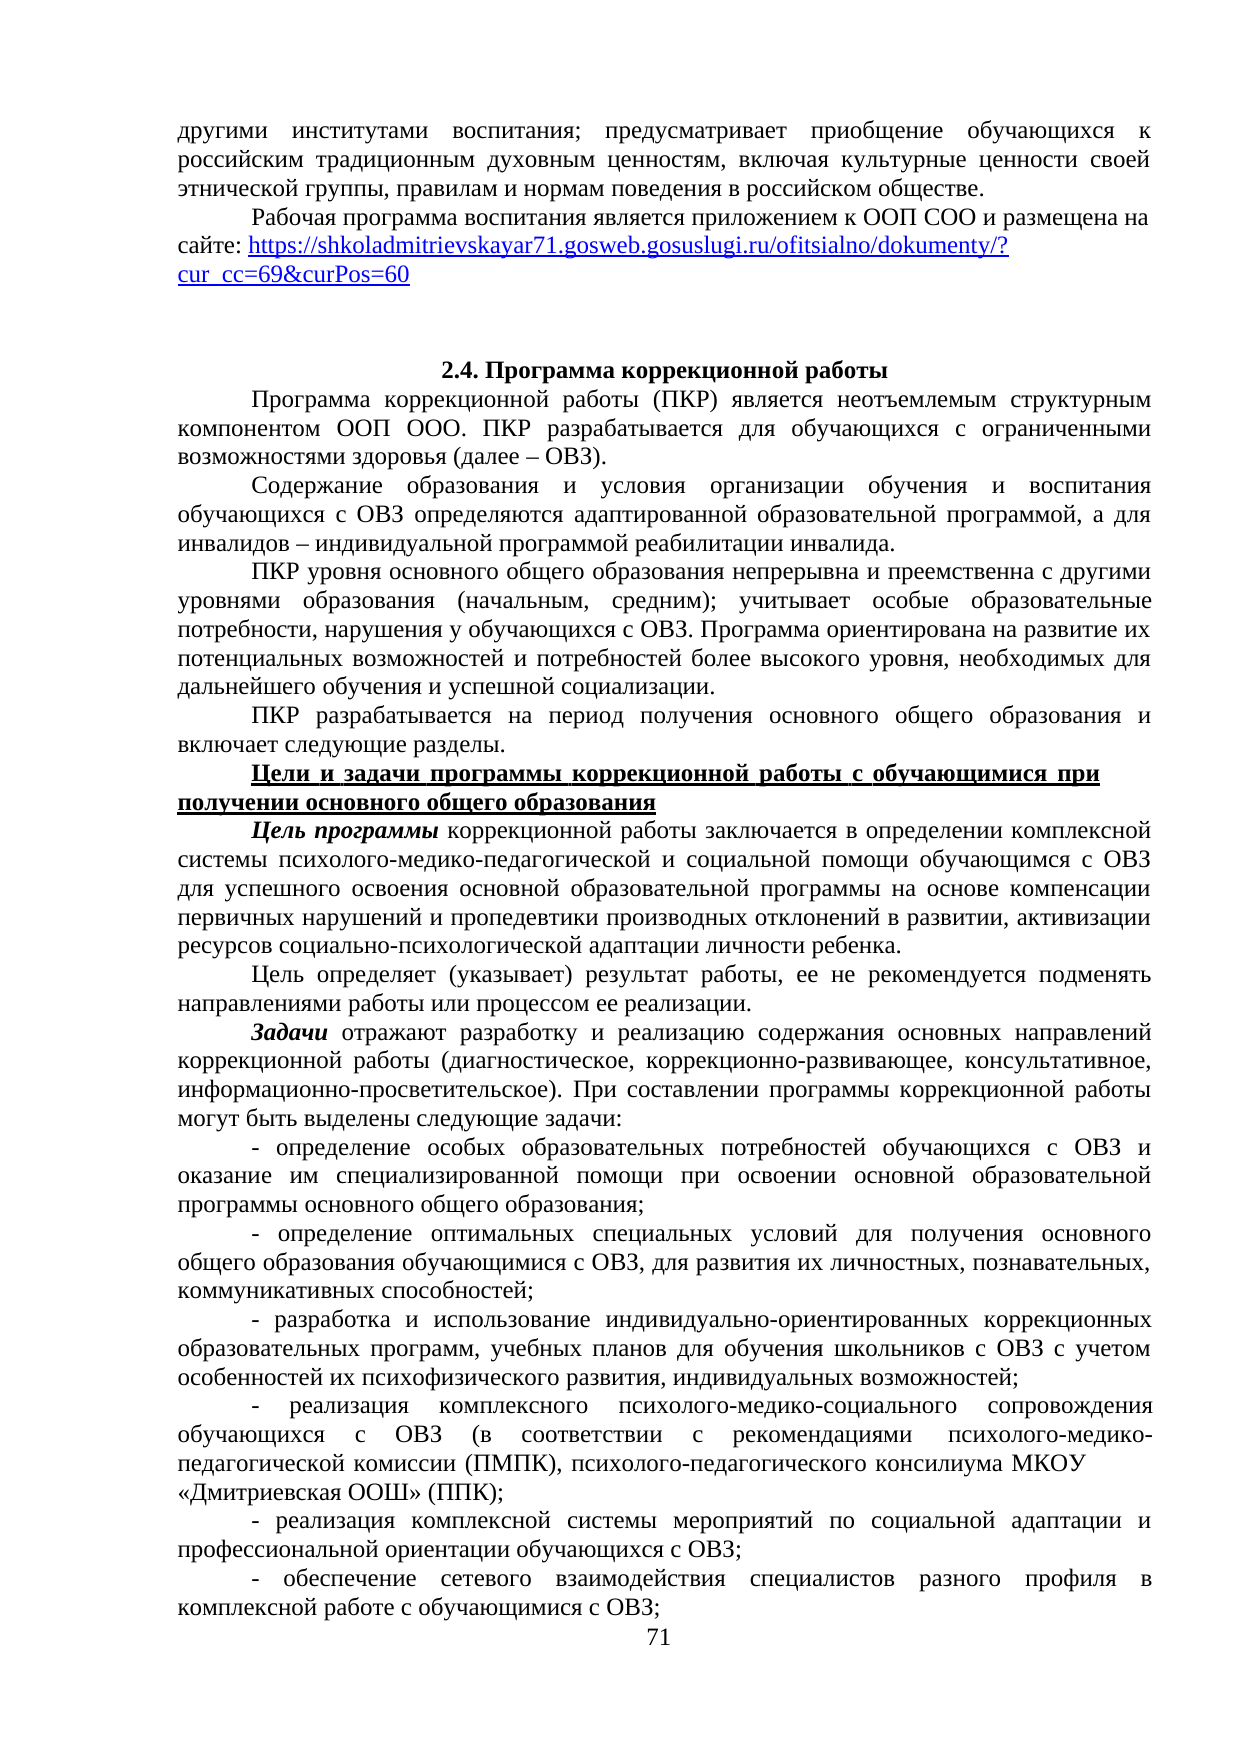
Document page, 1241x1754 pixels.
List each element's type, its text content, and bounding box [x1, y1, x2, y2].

list реализация комплексного психолого-медико-социального сопровождения обучающихся с ОВЗ (в соответствии с рекомендациями психолого-медико- педагогической комиссии (ПМПК), психолого-педагогического консилиума МКОУ [177, 1391, 1153, 1477]
text Рабочая программа воспитания является приложением к ООП СОО и размещена на сайте: https://shkoladmitrievskayar71.gosweb.gosuslugi.ru/ofitsialno/dokumenty/?cur_cc=69&curPos=60 [177, 202, 1152, 288]
text Задачи отражают разработку и реализацию содержания основных направлений коррекционной работы (диагностическое, коррекционно-развивающее, консультативное, информационно-просветительское). При составлении программы коррекционной работы могут быть выделены следующие задачи: [177, 1017, 1152, 1132]
subtitle Программа коррекционной работы [441, 355, 1163, 384]
text «Дмитриевская ООШ» (ППК); [177, 1477, 1163, 1506]
list определение оптимальных специальных условий для получения основного общего образования обучающимися с ОВЗ, для развития их личностных, познавательных, коммуникативных способностей; [177, 1218, 1152, 1304]
text ПКР разрабатывается на период получения основного общего образования и включает следующие разделы. [177, 700, 1151, 758]
text Цель определяет (указывает) результат работы, ее не рекомендуется подменять направлениями работы или процессом ее реализации. [177, 959, 1151, 1017]
text Содержание образования и условия организации обучения и воспитания обучающихся с ОВЗ определяются адаптированной образовательной программой, а для инвалидов – индивидуальной программой реабилитации инвалида. [177, 470, 1152, 556]
list разработка и использование индивидуально-ориентированных коррекционных образовательных программ, учебных планов для обучения школьников с ОВЗ с учетом особенностей их психофизического развития, индивидуальных возможностей; [177, 1304, 1152, 1391]
list реализация комплексной системы мероприятий по социальной адаптации и профессиональной ориентации обучающихся с ОВЗ; [177, 1506, 1151, 1563]
text Цель программы коррекционной работы заключается в определении комплексной системы психолого-медико-педагогической и социальной помощи обучающимся с ОВЗ для успешного освоения основной образовательной программы на основе компенсации первичных нарушений и пропедевтики производных отклонений в развитии, активизации ресурсов социально-психологической адаптации личности ребенка. [177, 816, 1152, 959]
list обеспечение сетевого взаимодействия специалистов разного профиля в комплексной работе с обучающимися с ОВЗ; [177, 1563, 1152, 1621]
text Программа коррекционной работы (ПКР) является неотъемлемым структурным компонентом ООП ООО. ПКР разрабатывается для обучающихся с ограниченными возможностями здоровья (далее – ОВЗ). [177, 384, 1151, 470]
text другими институтами воспитания; предусматривает приобщение обучающихся к российским традиционным духовным ценностям, включая культурные ценности своей этнической группы, правилам и нормам поведения в российском обществе. [177, 115, 1151, 201]
text ПКР уровня основного общего образования непрерывна и преемственна с другими уровнями образования (начальным, средним); учитывает особые образовательные потребности, нарушения у обучающихся с ОВЗ. Программа ориентирована на развитие их потенциальных возможностей и потребностей более высокого уровня, необходимых для дальнейшего обучения и успешной социализации. [177, 556, 1152, 700]
text Цели и задачи программы коррекционной работы с обучающимися при получении основного общего образования [177, 758, 1163, 816]
list определение особых образовательных потребностей обучающихся с ОВЗ и оказание им специализированной помощи при освоении основной образовательной программы основного общего образования; [177, 1132, 1151, 1218]
